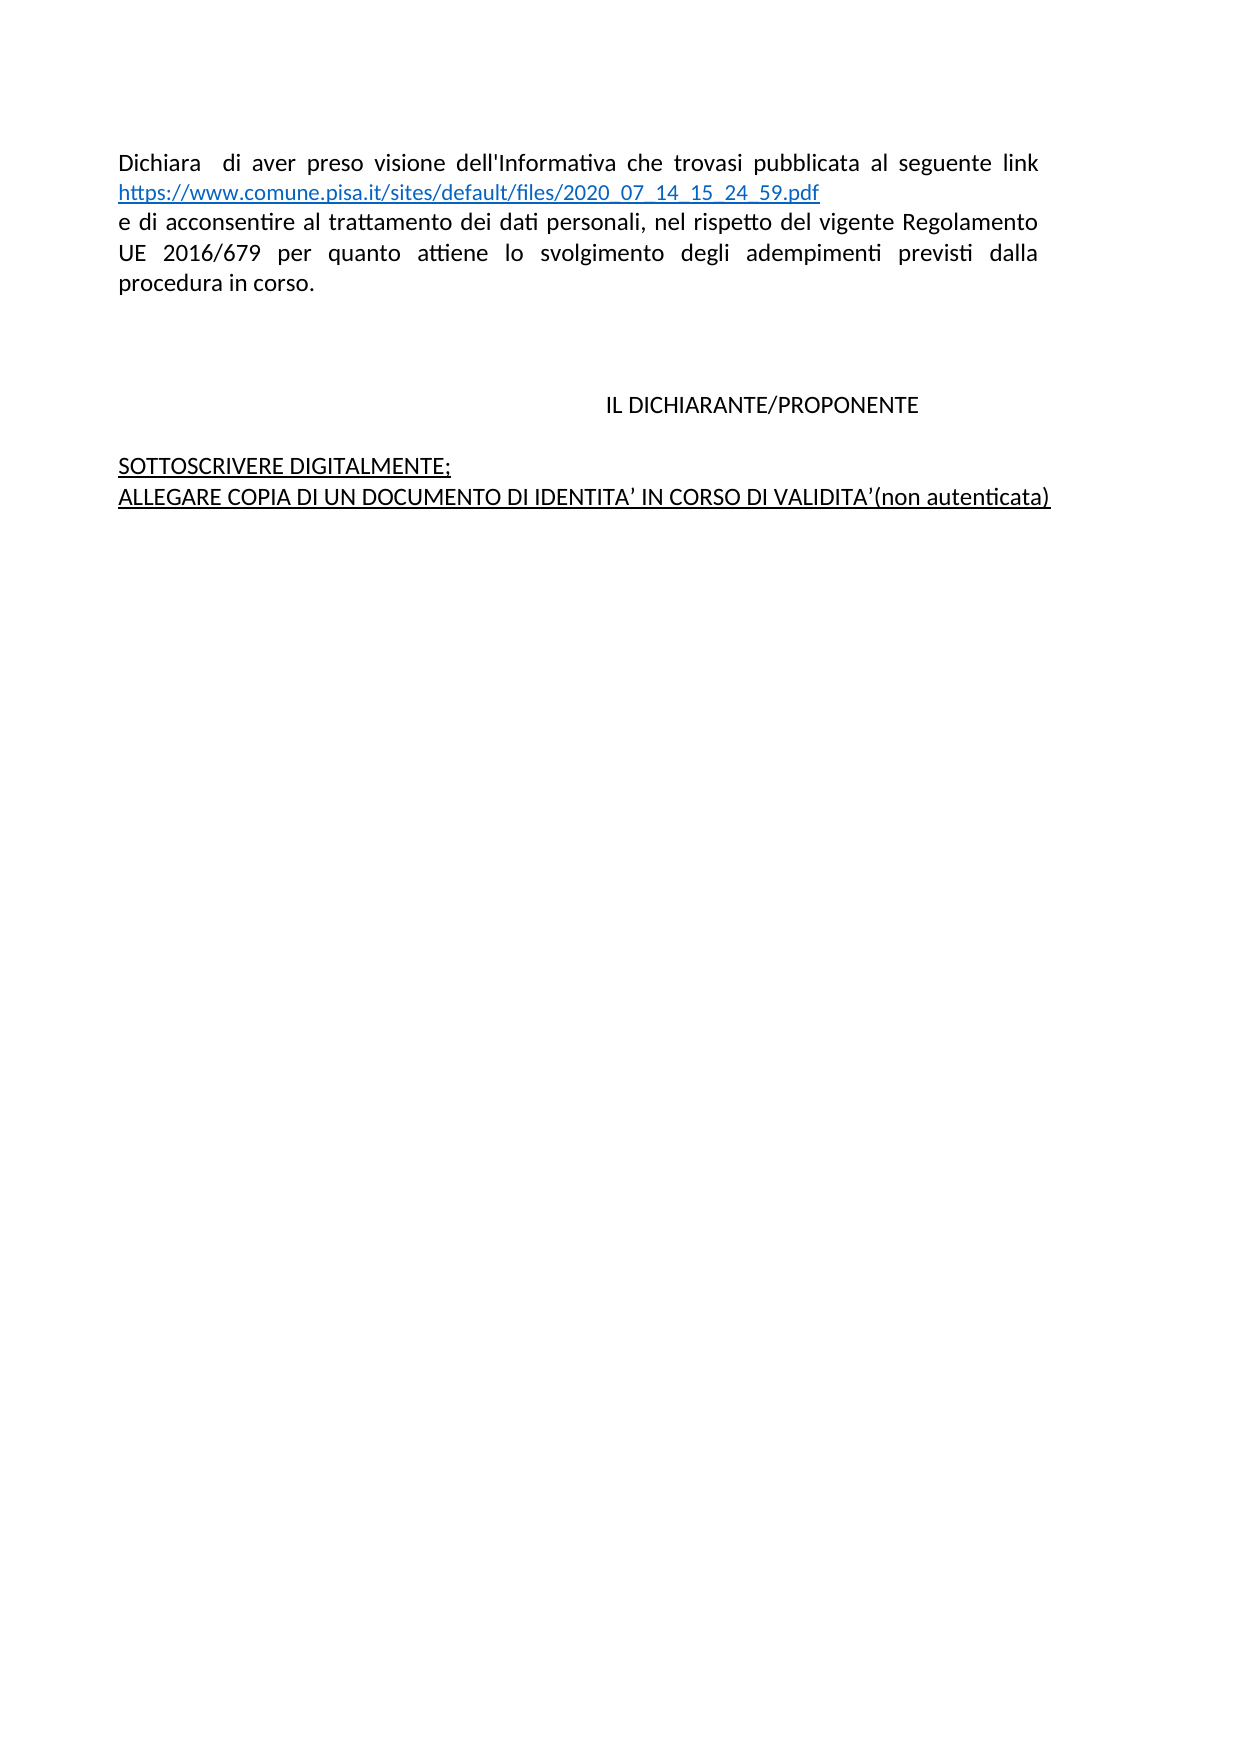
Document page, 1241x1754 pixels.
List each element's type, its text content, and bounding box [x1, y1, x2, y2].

text e di acconsentire al trattamento dei dati personali, nel rispetto del vigente Regolamento UE 2016/679 per quanto attiene lo svolgimento degli adempimenti previsti dalla procedura in corso. [118, 206, 1040, 298]
text Dichiara di aver preso visione dell'Informativa che trovasi pubblicata al seguente link https://www.comune.pisa.it/sites/default/files/2020_07_14_15_24_59.pdf [118, 148, 1040, 206]
text ALLEGARE COPIA DI UN DOCUMENTO DI IDENTITA’ IN CORSO DI VALIDITA’(non autenticata) [118, 481, 1122, 511]
text SOTTOSCRIVERE DIGITALMENTE; [118, 450, 1122, 481]
text IL DICHIARANTE/PROPONENTE [118, 389, 1122, 420]
